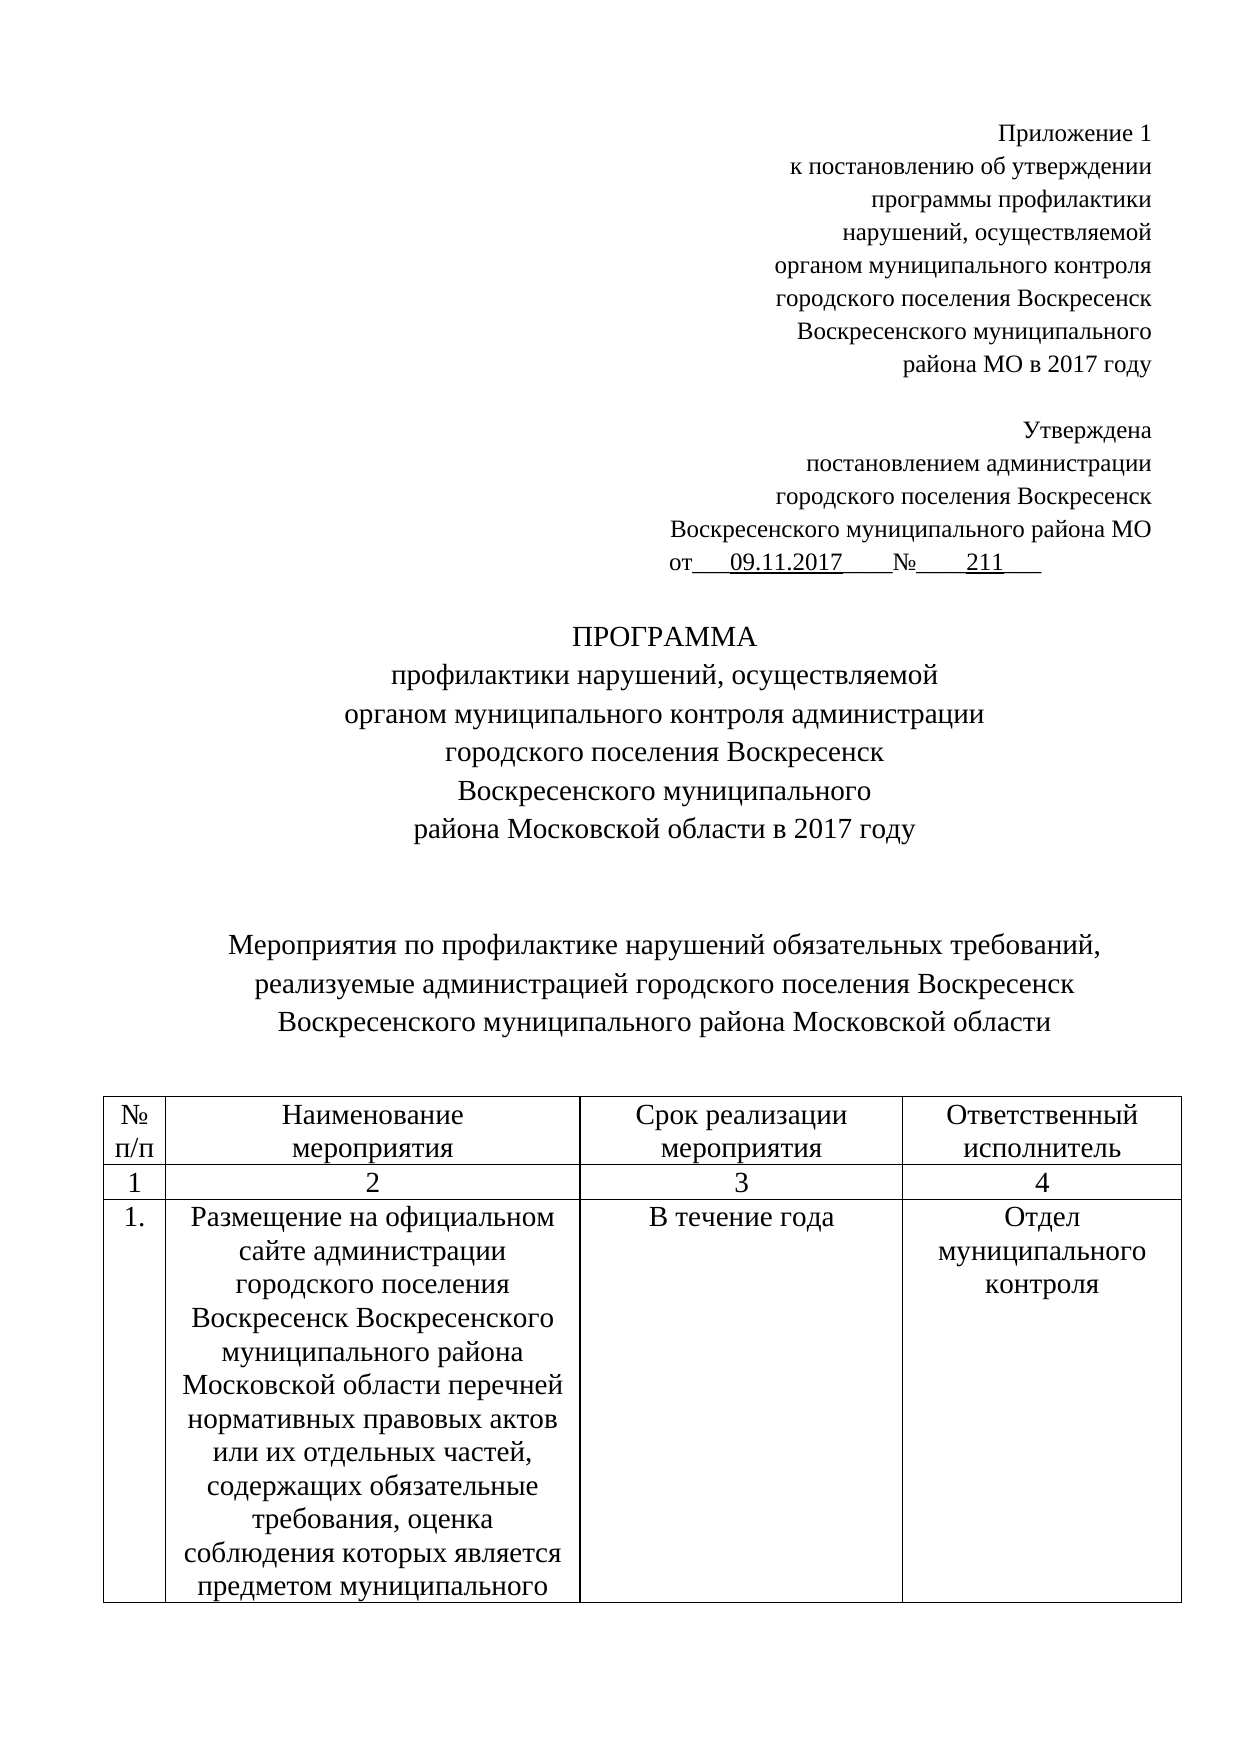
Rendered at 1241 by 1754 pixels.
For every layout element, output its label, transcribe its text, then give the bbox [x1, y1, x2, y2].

text Воскресенского муниципального района МО [177, 514, 1152, 543]
table_cell 1. [104, 1200, 165, 1602]
text городского поселения Воскресенск [177, 734, 1152, 768]
table_cell В течение года [581, 1200, 902, 1602]
text к постановлению об утверждении программы профилактики нарушений, осуществляемой органом муниципального контроля городского поселения Воскресенск Воскресенского муниципального района МО в 2017 году [753, 151, 1152, 378]
table_header № п/п [104, 1097, 165, 1164]
text района Московской области в 2017 году [177, 812, 1152, 845]
text ПРОГРАММА [177, 619, 1152, 652]
table_cell 4 [903, 1165, 1181, 1198]
text реализуемые администрацией городского поселения Воскресенск Воскресенского муниципального района Московской области [177, 966, 1152, 1038]
text Мероприятия по профилактике нарушений обязательных требований, [177, 927, 1152, 961]
text от___09.11.2017____№____211___ [177, 547, 1152, 576]
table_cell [166, 1200, 579, 1602]
table_cell 2 [166, 1165, 579, 1198]
text городского поселения Воскресенск [177, 481, 1152, 510]
text Приложение 1 [177, 118, 1152, 147]
table_cell 3 [581, 1165, 902, 1198]
table_header Наименование мероприятия [166, 1097, 579, 1164]
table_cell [903, 1200, 1181, 1602]
text органом муниципального контроля администрации [177, 696, 1152, 729]
table_cell 1 [104, 1165, 165, 1198]
text Воскресенского муниципального [177, 773, 1152, 807]
table_header Ответственный исполнитель [903, 1097, 1181, 1164]
table_header Срок реализации мероприятия [581, 1097, 902, 1164]
text Утверждена [177, 415, 1152, 444]
text постановлением администрации [177, 448, 1152, 477]
text профилактики нарушений, осуществляемой [177, 657, 1152, 691]
